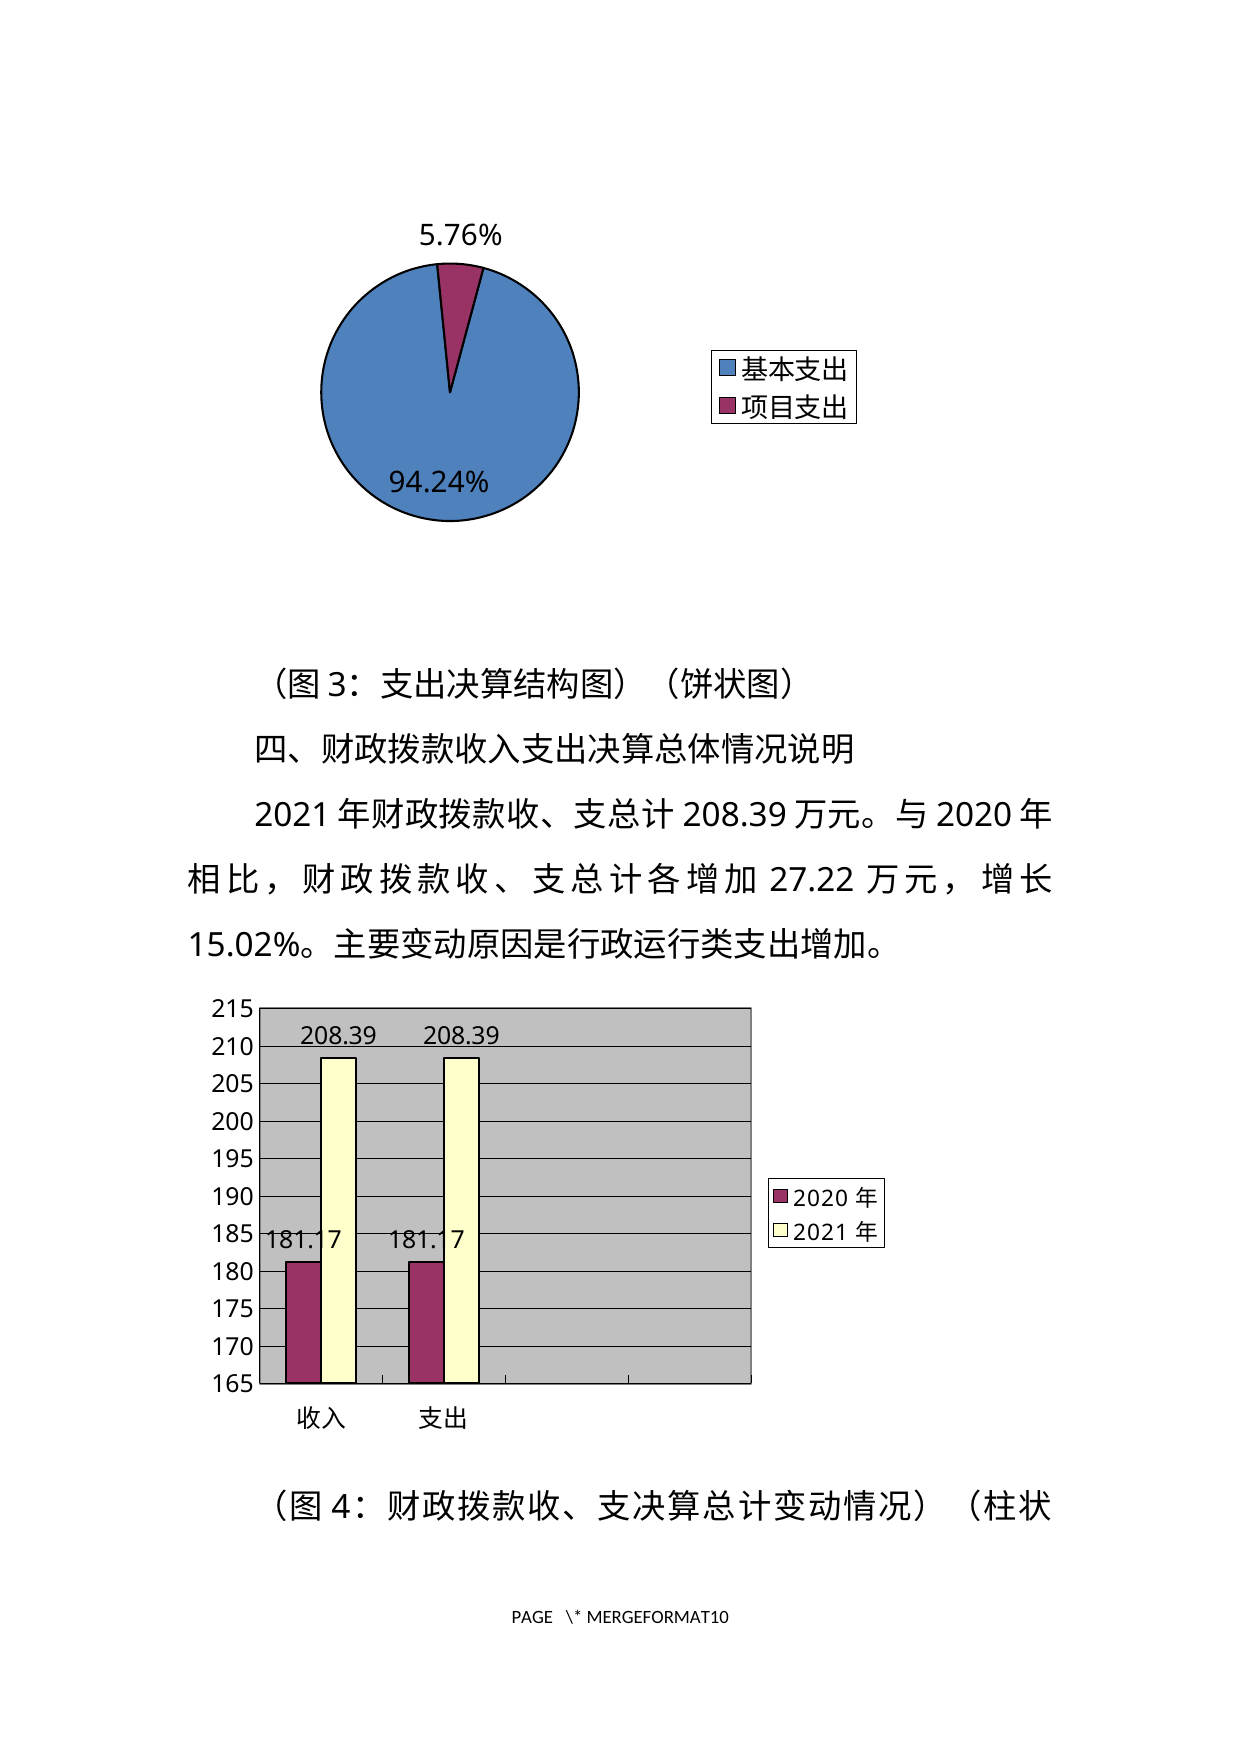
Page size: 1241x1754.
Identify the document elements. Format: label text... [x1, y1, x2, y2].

text 2021年财政拨款收、支总计208.39万元。与2020年相比，财政拨款收、支总计各增加27.22万元，增长15.02%。主要变动原因是行政运行类支出增加。 [187, 779, 1053, 974]
text （图3：支出决算结构图）（饼状图） [187, 649, 1053, 714]
text 四、财政拨款收入支出决算总体情况说明 [187, 714, 1053, 779]
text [187, 1472, 1053, 1537]
